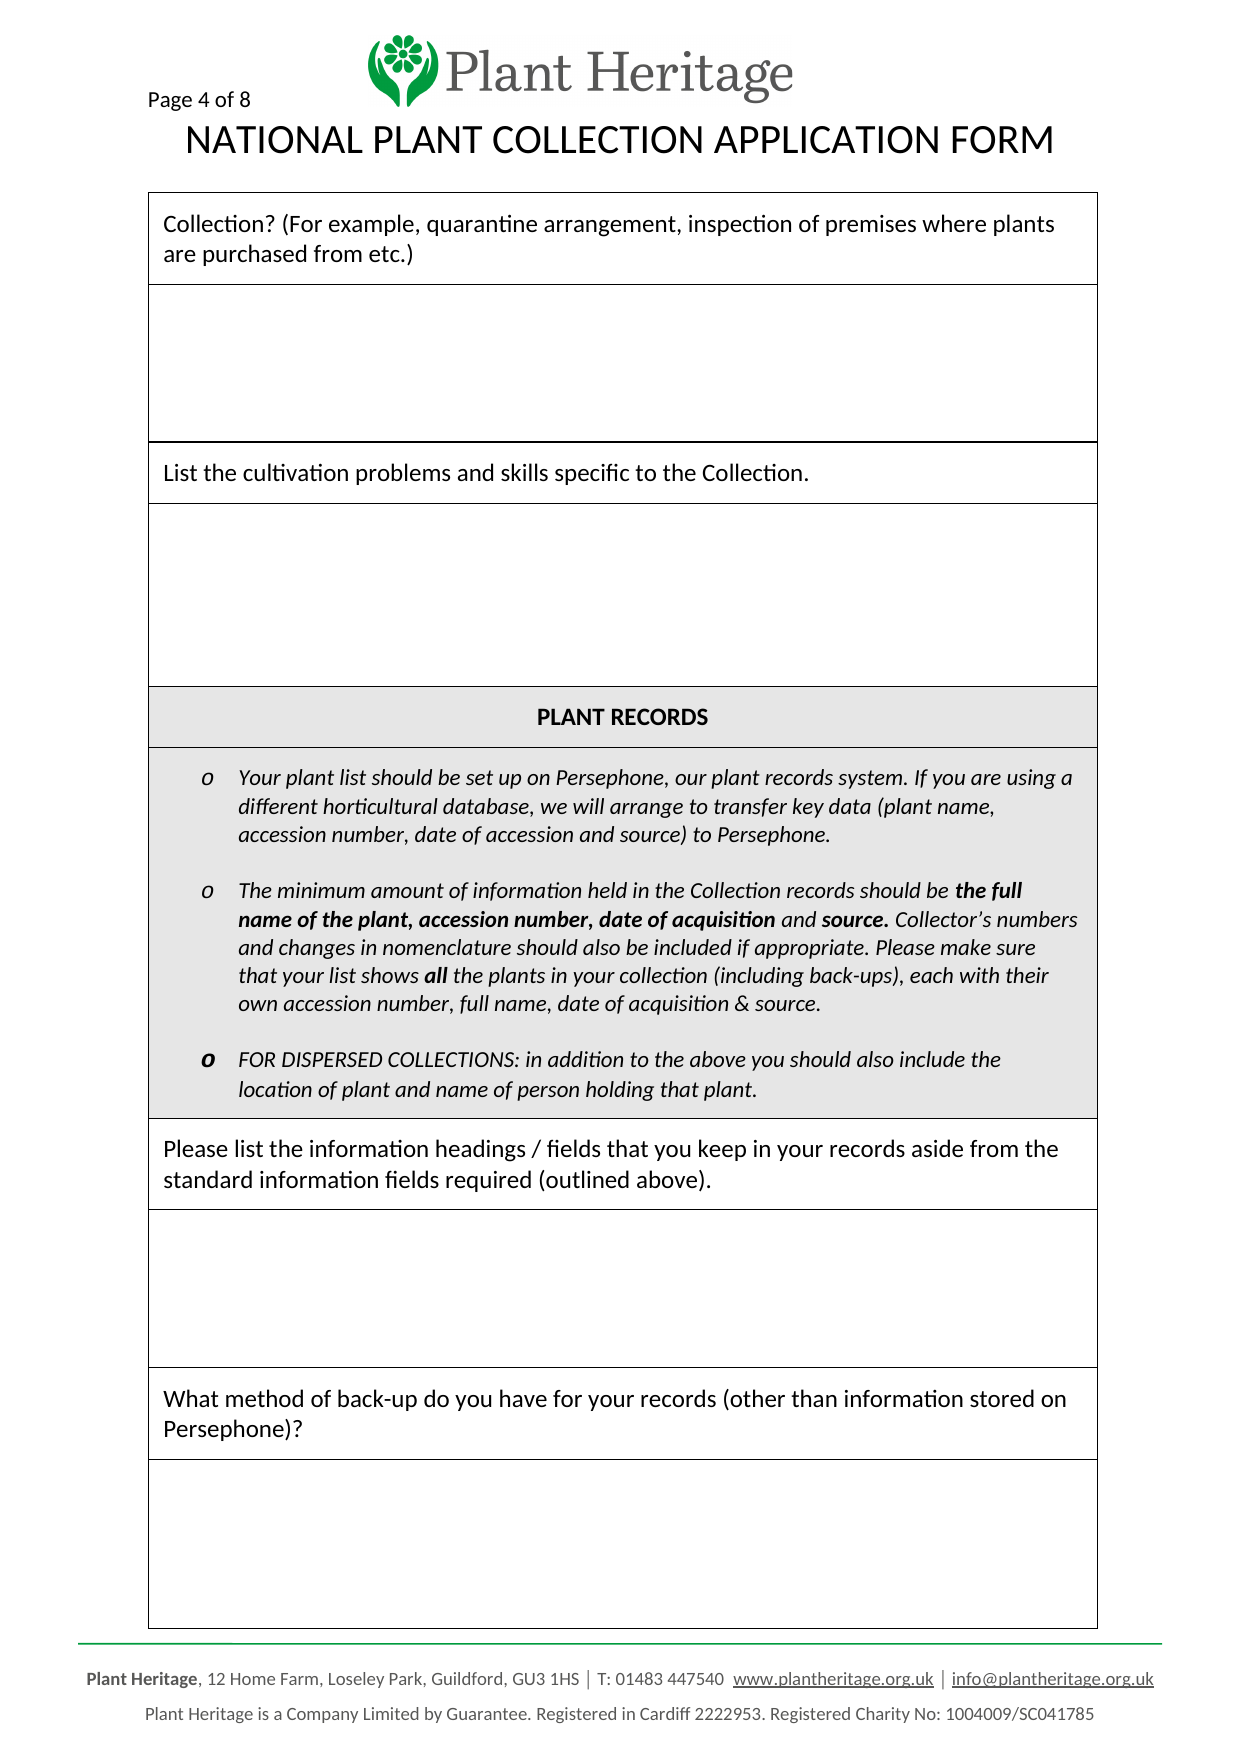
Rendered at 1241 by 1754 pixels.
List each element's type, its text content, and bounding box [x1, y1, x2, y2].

picture [368, 35, 793, 107]
table_cell PLANT RECORDS [149, 687, 1097, 747]
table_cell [149, 193, 1097, 284]
table_cell Your plant list should be set up on Persephone, our plant records system. If you are using a different horticultural database, we will arrange to transfer key data (plant name, accession number, date of accession and source) to Persephone. The minimum amount of information held in the Collection records should be the full name of the plant, accession number, date of acquisition and source. Collector’s numbers and changes in nomenclature should also be included if appropriate. Please make sure that your list shows all the plants in your collection (including back-ups), each with their own accession number, full name, date of acquisition & source. FOR DISPERSED COLLECTIONS: in addition to the above you should also include the location of plant and name of person holding that plant. [149, 748, 1097, 1118]
table_cell [149, 1210, 1097, 1367]
table_cell [149, 1460, 1097, 1627]
table_cell [149, 285, 1097, 441]
table_cell [149, 504, 1097, 686]
table_cell List the cultivation problems and skills specific to the Collection. [149, 443, 1097, 502]
table_cell What method of back-up do you have for your records (other than information stored on Persephone)? [149, 1368, 1097, 1459]
table_cell Please list the information headings / fields that you keep in your records aside from the standard information fields required (outlined above). [149, 1119, 1097, 1209]
